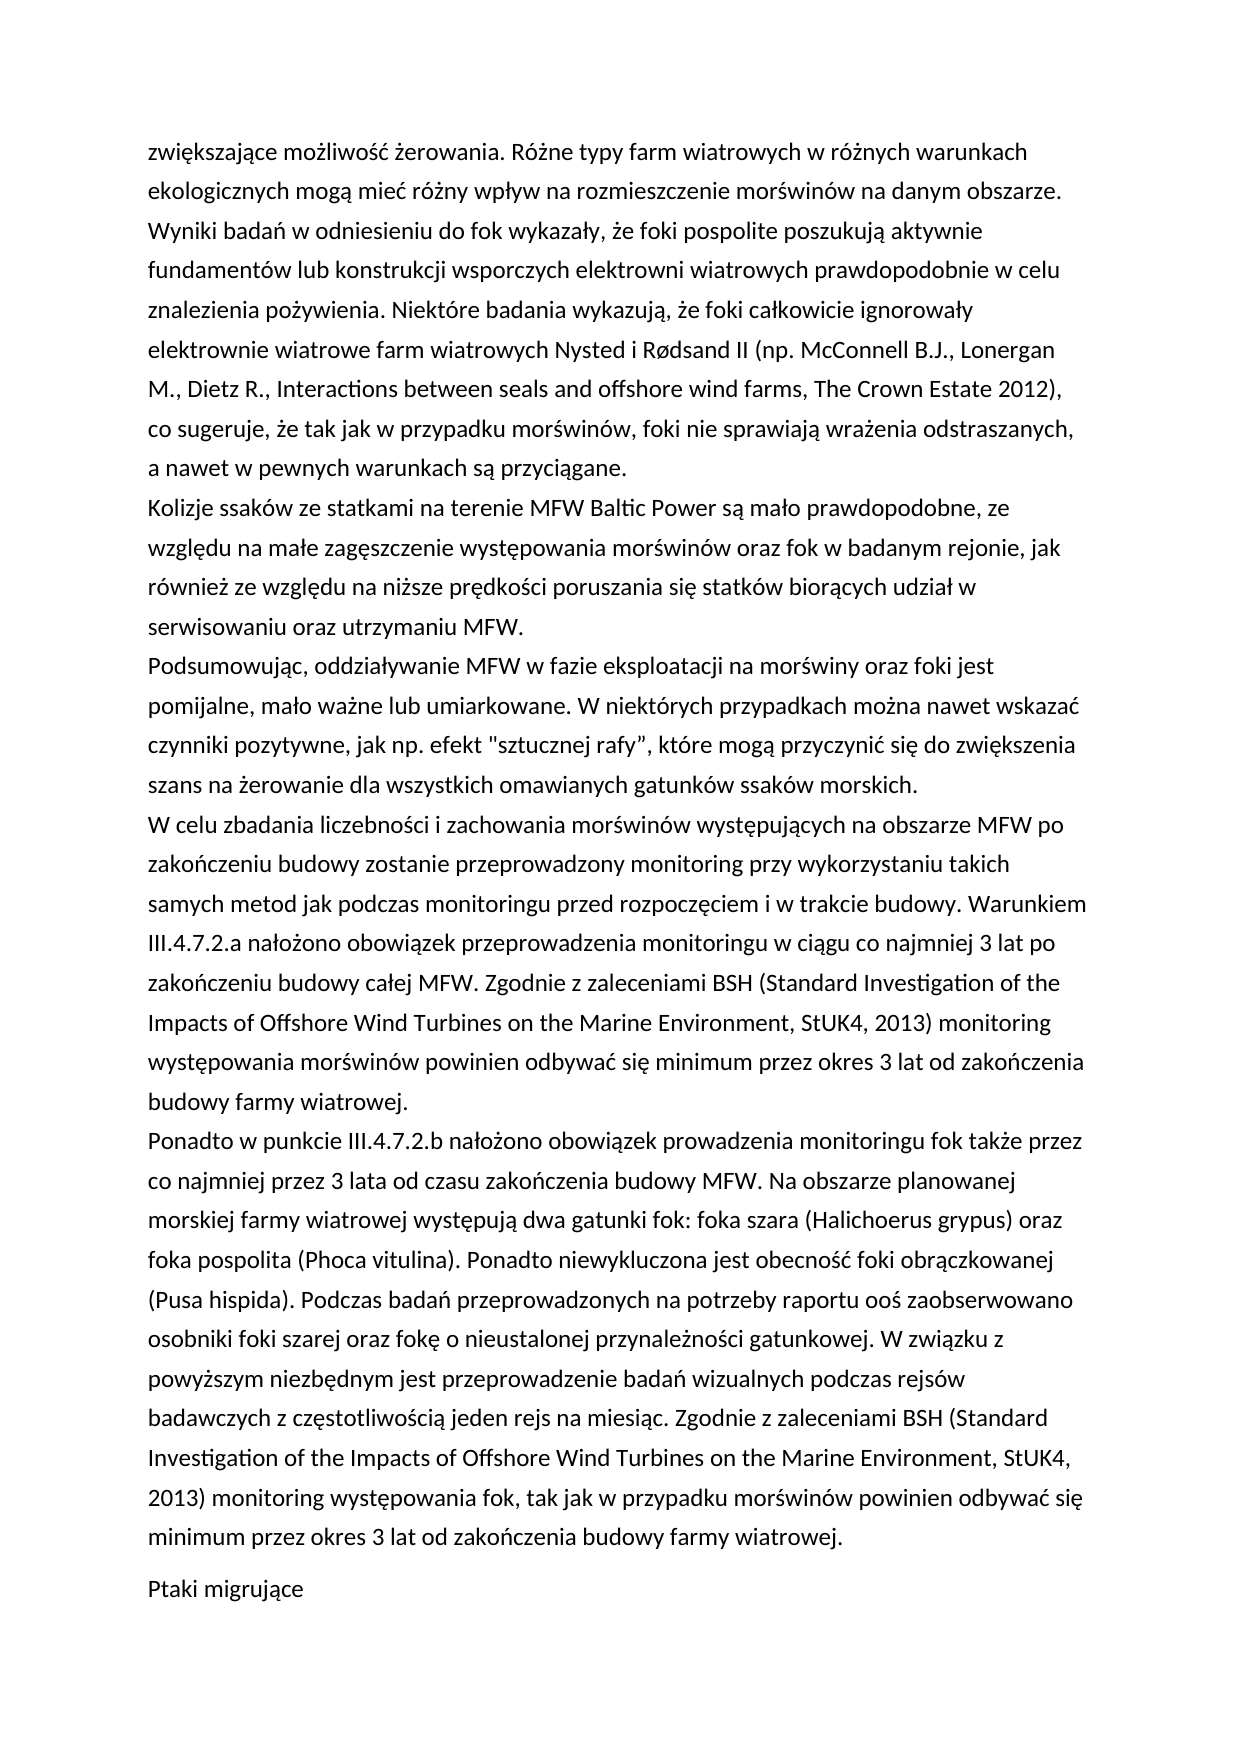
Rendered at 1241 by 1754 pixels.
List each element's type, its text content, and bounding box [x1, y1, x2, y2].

text Kolizje ssaków ze statkami na terenie MFW Baltic Power są mało prawdopodobne, ze względu na małe zagęszczenie występowania morświnów oraz fok w badanym rejonie, jak również ze względu na niższe prędkości poruszania się statków biorących udział w serwisowaniu oraz utrzymaniu MFW. [148, 492, 1092, 641]
text W celu zbadania liczebności i zachowania morświnów występujących na obszarze MFW po zakończeniu budowy zostanie przeprowadzony monitoring przy wykorzystaniu takich samych metod jak podczas monitoringu przed rozpoczęciem i w trakcie budowy. Warunkiem III.4.7.2.a nałożono obowiązek przeprowadzenia monitoringu w ciągu co najmniej 3 lat po zakończeniu budowy całej MFW. Zgodnie z zaleceniami BSH (Standard Investigation of the Impacts of Offshore Wind Turbines on the Marine Environment, StUK4, 2013) monitoring występowania morświnów powinien odbywać się minimum przez okres 3 lat od zakończenia budowy farmy wiatrowej. [148, 809, 1092, 1116]
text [148, 136, 1092, 206]
text Ptaki migrujące [148, 1573, 1092, 1604]
text Ponadto w punkcie III.4.7.2.b nałożono obowiązek prowadzenia monitoringu fok także przez co najmniej przez 3 lata od czasu zakończenia budowy MFW. Na obszarze planowanej morskiej farmy wiatrowej występują dwa gatunki fok: foka szara (Halichoerus grypus) oraz foka pospolita (Phoca vitulina). Ponadto niewykluczona jest obecność foki obrączkowanej (Pusa hispida). Podczas badań przeprowadzonych na potrzeby raportu ooś zaobserwowano osobniki foki szarej oraz fokę o nieustalonej przynależności gatunkowej. W związku z powyższym niezbędnym jest przeprowadzenie badań wizualnych podczas rejsów badawczych z częstotliwością jeden rejs na miesiąc. Zgodnie z zaleceniami BSH (Standard Investigation of the Impacts of Offshore Wind Turbines on the Marine Environment, StUK4, 2013) monitoring występowania fok, tak jak w przypadku morświnów powinien odbywać się minimum przez okres 3 lat od zakończenia budowy farmy wiatrowej. [148, 1125, 1092, 1552]
text Podsumowując, oddziaływanie MFW w fazie eksploatacji na morświny oraz foki jest pomijalne, mało ważne lub umiarkowane. W niektórych przypadkach można nawet wskazać czynniki pozytywne, jak np. efekt "sztucznej rafy”, które mogą przyczynić się do zwiększenia szans na żerowanie dla wszystkich omawianych gatunków ssaków morskich. [148, 650, 1092, 800]
text Wyniki badań w odniesieniu do fok wykazały, że foki pospolite poszukują aktywnie fundamentów lub konstrukcji wsporczych elektrowni wiatrowych prawdopodobnie w celu znalezienia pożywienia. Niektóre badania wykazują, że foki całkowicie ignorowały elektrownie wiatrowe farm wiatrowych Nysted i Rødsand II (np. McConnell B.J., Lonergan M., Dietz R., Interactions between seals and offshore wind farms, The Crown Estate 2012), co sugeruje, że tak jak w przypadku morświnów, foki nie sprawiają wrażenia odstraszanych, a nawet w pewnych warunkach są przyciągane. [148, 215, 1092, 483]
